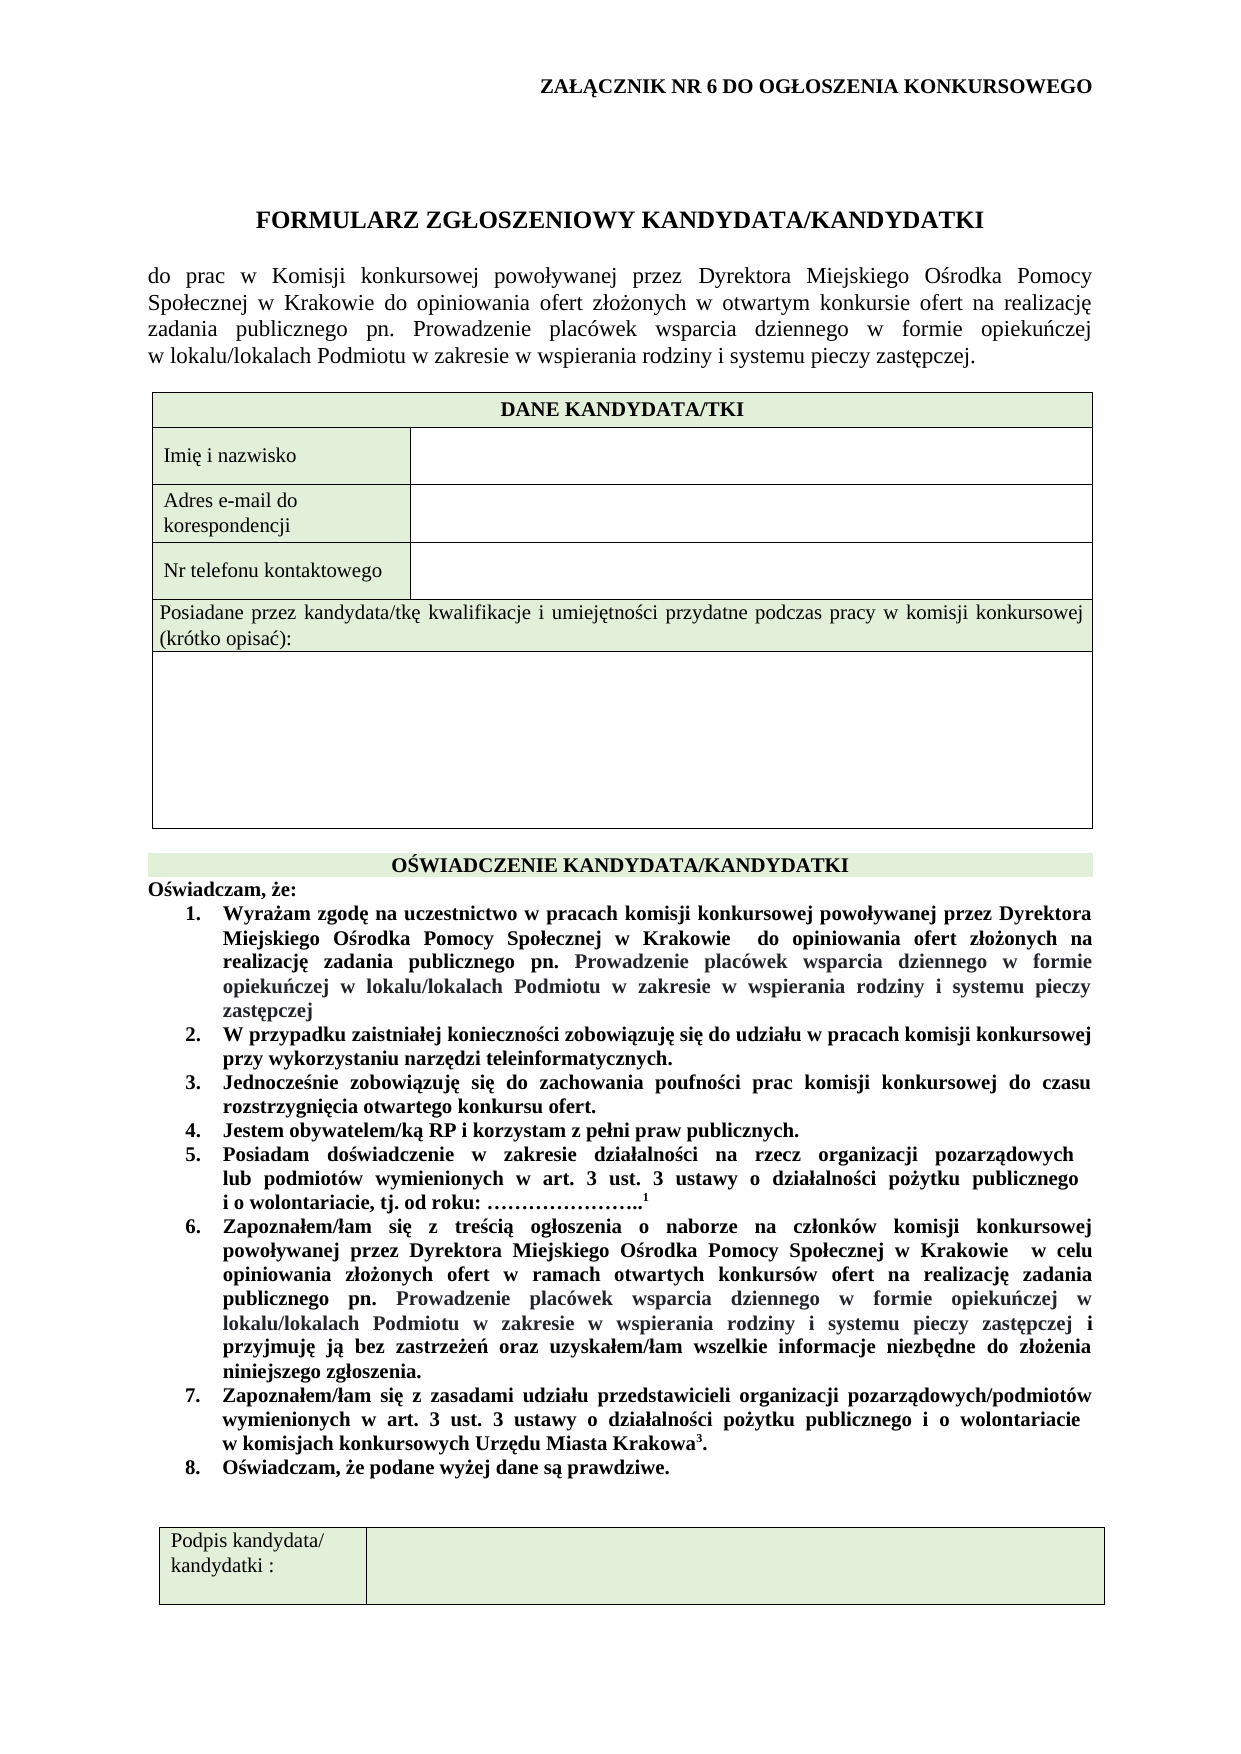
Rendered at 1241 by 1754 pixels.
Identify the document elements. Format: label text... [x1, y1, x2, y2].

list Zapoznałem/łam się z zasadami udziału przedstawicieli organizacji pozarządowych/podmiotów wymienionych w art. 3 ust. 3 ustawy o działalności pożytku publicznego i o wolontariacie w komisjach konkursowych Urzędu Miasta Krakowa3. [185, 1383, 1093, 1455]
table_cell [411, 428, 1092, 484]
text FORMULARZ ZGŁOSZENIOWY KANDYDATA/KANDYDATKI [148, 205, 1093, 234]
list Posiadam doświadczenie w zakresie działalności na rzecz organizacji pozarządowych lub podmiotów wymienionych w art. 3 ust. 3 ustawy o działalności pożytku publicznego i o wolontariacie, tj. od roku: …………………..1 [185, 1142, 1093, 1214]
table_header DANE KANDYDATA/TKI [153, 393, 1092, 427]
list W przypadku zaistniałej konieczności zobowiązuję się do udziału w pracach komisji konkursowej przy wykorzystaniu narzędzi teleinformatycznych. [185, 1022, 1093, 1070]
table_cell Imię i nazwisko [153, 428, 410, 484]
table_header Podpis kandydata/ kandydatki : [160, 1528, 366, 1604]
table_cell [153, 652, 1092, 828]
text Oświadczam, że: [148, 877, 1093, 901]
list Jednocześnie zobowiązuję się do zachowania poufności prac komisji konkursowej do czasu rozstrzygnięcia otwartego konkursu ofert. [185, 1070, 1093, 1118]
table_cell Adres e-mail do korespondencji [153, 485, 410, 542]
table_cell [411, 543, 1092, 599]
list Wyrażam zgodę na uczestnictwo w pracach komisji konkursowej powoływanej przez Dyrektora Miejskiego Ośrodka Pomocy Społecznej w Krakowie do opiniowania ofert złożonych na realizację zadania publicznego pn. Prowadzenie placówek wsparcia dziennego w formie opiekuńczej w lokalu/lokalach Podmiotu w zakresie w wspierania rodziny i systemu pieczy zastępczej [185, 901, 1093, 1022]
table_cell Nr telefonu kontaktowego [153, 543, 410, 599]
list Zapoznałem/łam się z treścią ogłoszenia o naborze na członków komisji konkursowej powoływanej przez Dyrektora Miejskiego Ośrodka Pomocy Społecznej w Krakowie w celu opiniowania złożonych ofert w ramach otwartych konkursów ofert na realizację zadania publicznego pn. Prowadzenie placówek wsparcia dziennego w formie opiekuńczej w lokalu/lokalach Podmiotu w zakresie w wspierania rodziny i systemu pieczy zastępczej i przyjmuję ją bez zastrzeżeń oraz uzyskałem/łam wszelkie informacje niezbędne do złożenia niniejszego zgłoszenia. [185, 1214, 1093, 1383]
table_header [367, 1528, 1104, 1604]
table_cell Posiadane przez kandydata/tkę kwalifikacje i umiejętności przydatne podczas pracy w komisji konkursowej (krótko opisać): [153, 600, 1092, 651]
list Oświadczam, że podane wyżej dane są prawdziwe. [185, 1455, 1093, 1479]
text OŚWIADCZENIE KANDYDATA/KANDYDATKI [148, 853, 1093, 877]
text do prac w Komisji konkursowej powoływanej przez Dyrektora Miejskiego Ośrodka Pomocy Społecznej w Krakowie do opiniowania ofert złożonych w otwartym konkursie ofert na realizację zadania publicznego pn. Prowadzenie placówek wsparcia dziennego w formie opiekuńczej w lokalu/lokalach Podmiotu w zakresie w wspierania rodziny i systemu pieczy zastępczej. [148, 263, 1093, 368]
list Jestem obywatelem/ką RP i korzystam z pełni praw publicznych. [185, 1118, 1093, 1142]
table_cell [411, 485, 1092, 542]
